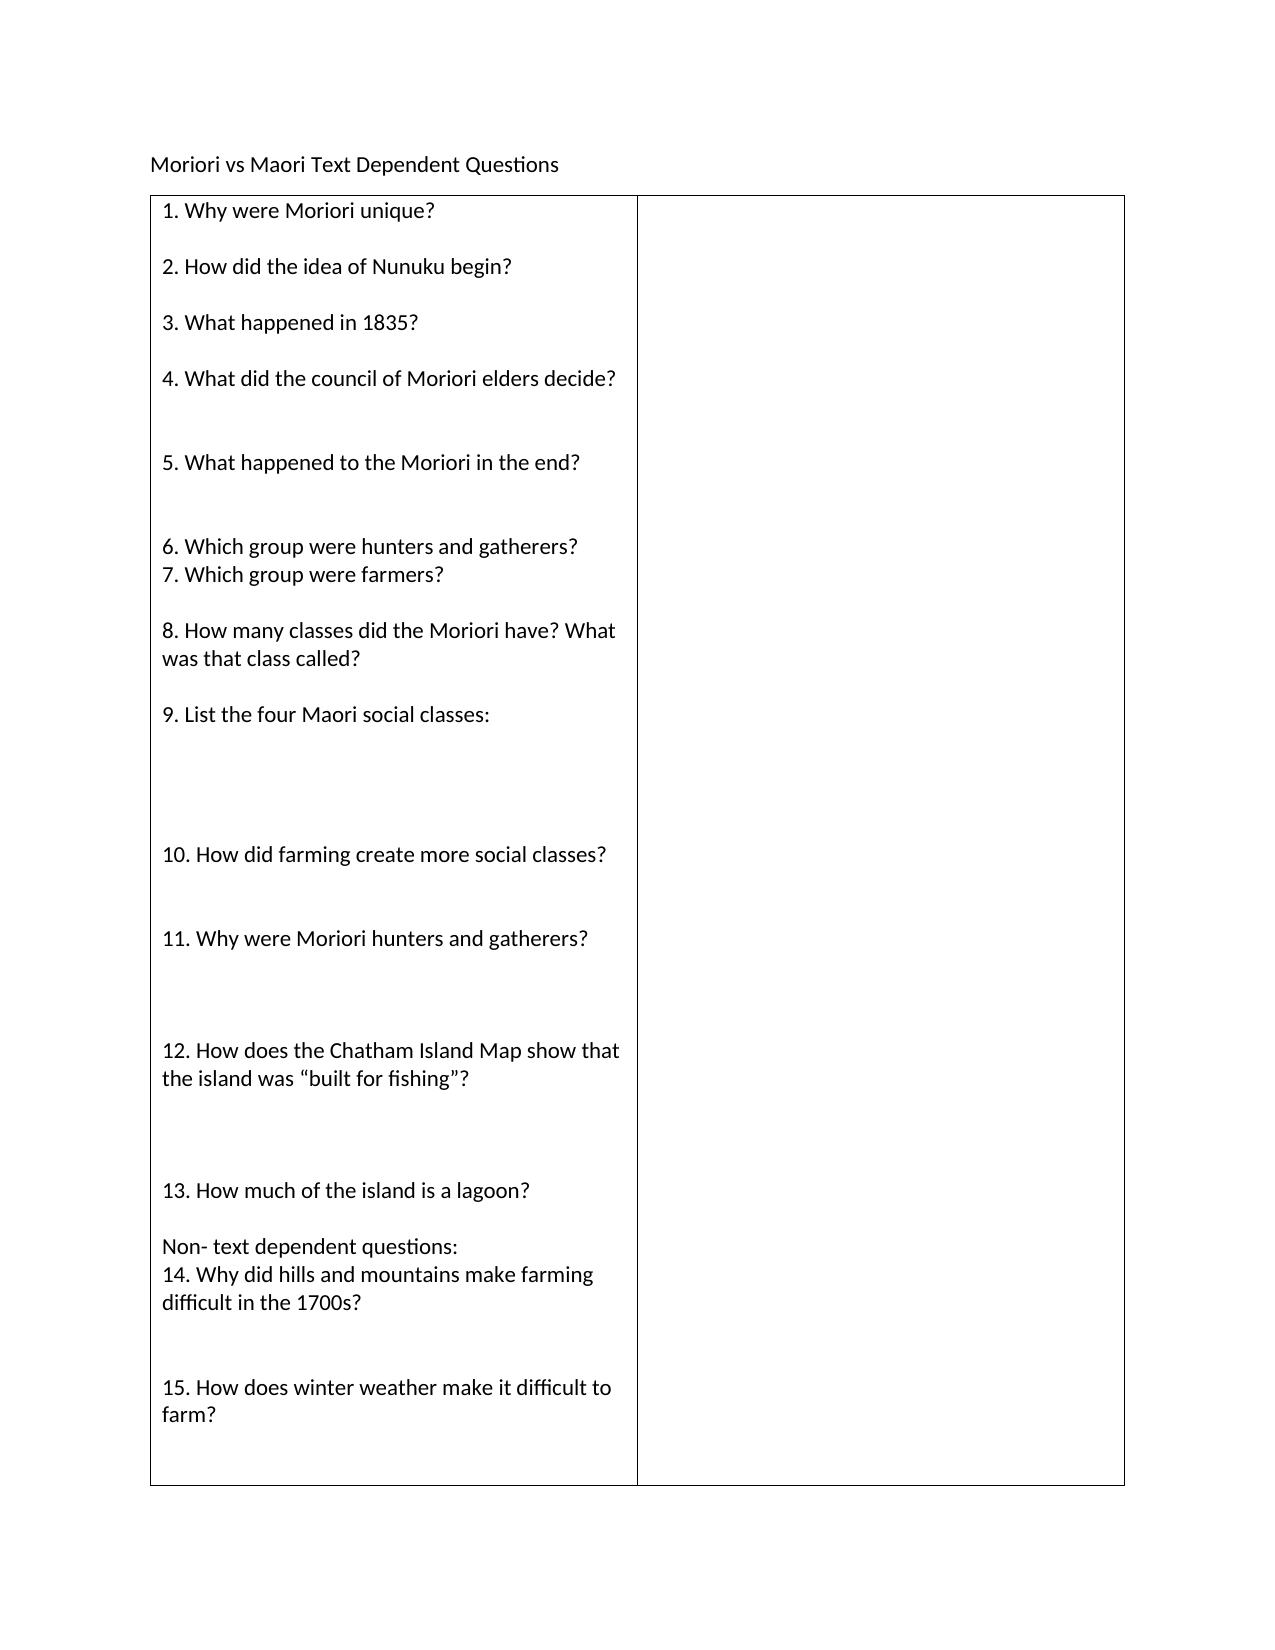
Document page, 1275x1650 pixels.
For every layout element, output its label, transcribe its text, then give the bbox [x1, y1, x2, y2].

text Moriori vs Maori Text Dependent Questions [150, 150, 1125, 178]
table_header [638, 196, 1124, 1485]
table_header 1. Why were Moriori unique? 2. How did the idea of Nunuku begin? 3. What happened in 1835? 4. What did the council of Moriori elders decide? 5. What happened to the Moriori in the end? 6. Which group were hunters and gatherers? 7. Which group were farmers? 8. How many classes did the Moriori have? What was that class called? 9. List the four Maori social classes: 10. How did farming create more social classes? 11. Why were Moriori hunters and gatherers? 12. How does the Chatham Island Map show that the island was “built for fishing”? 13. How much of the island is a lagoon? Non- text dependent questions: 14. Why did hills and mountains make farming difficult in the 1700s? 15. How does winter weather make it difficult to farm? [151, 196, 637, 1485]
